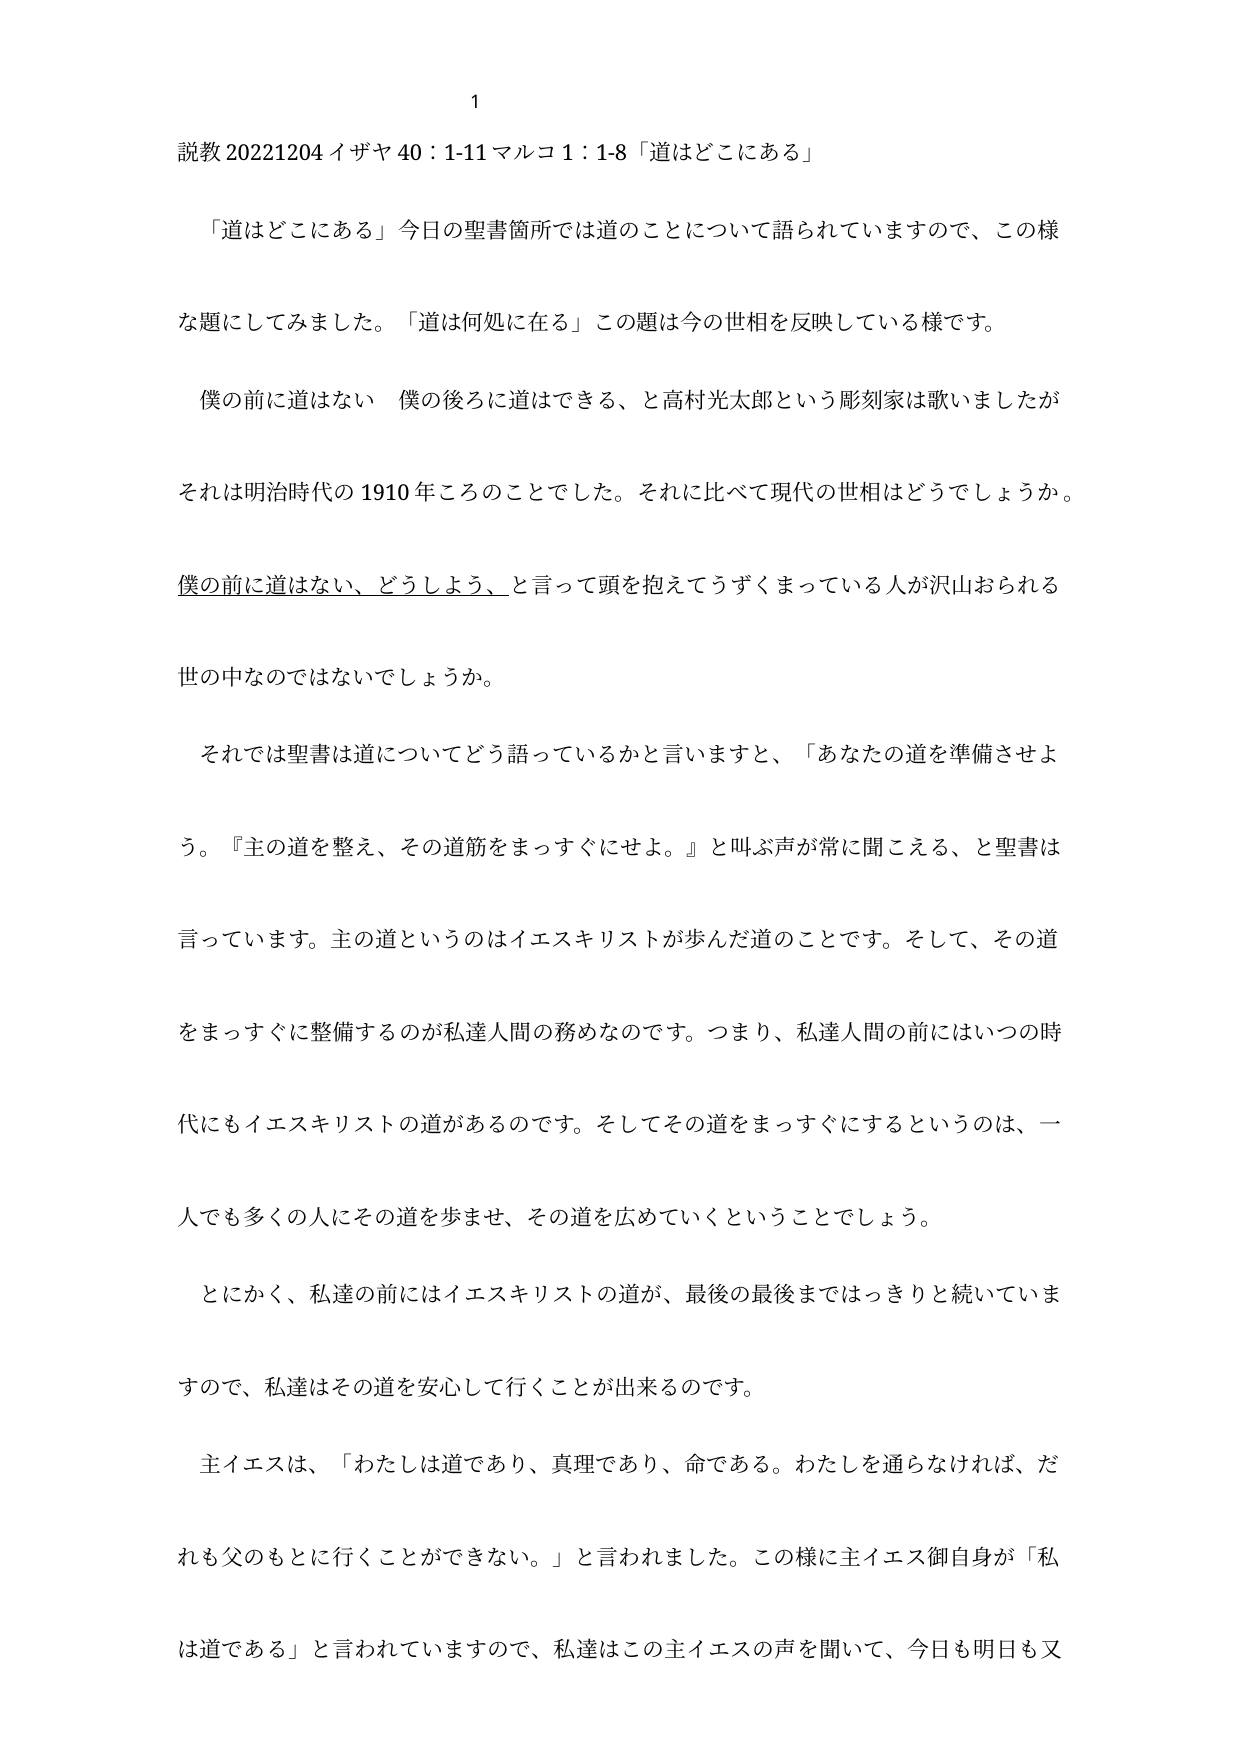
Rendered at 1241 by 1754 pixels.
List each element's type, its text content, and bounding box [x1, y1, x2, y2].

text とにかく、私達の前にはイエスキリストの道が、最後の最後まではっきりと続いていますので、私達はその道を安心して行くことが出来るのです。 [177, 1262, 1063, 1417]
text それでは聖書は道についてどう語っているかと言いますと、「あなたの道を準備させよう。『主の道を整え、その道筋をまっすぐにせよ。』と叫ぶ声が常に聞こえる、と聖書は言っています。主の道というのはイエスキリストが歩んだ道のことです。そして、その道をまっすぐに整備するのが私達人間の務めなのです。つまり、私達人間の前にはいつの時代にもイエスキリストの道があるのです。そしてその道をまっすぐにするというのは、一人でも多くの人にその道を歩ませ、その道を広めていくということでしょう。 [177, 723, 1063, 1247]
text 「道はどこにある」今日の聖書箇所では道のことについて語られていますので、この様な題にしてみました。「道は何処に在る」この題は今の世相を反映している様です。 [177, 198, 1063, 352]
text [177, 1432, 1063, 1679]
text 僕の前に道はない 僕の後ろに道はできる、と高村光太郎という彫刻家は歌いましたがそれは明治時代の1910年ころのことでした。それに比べて現代の世相はどうでしょうか。僕の前に道はない、どうしよう、と言って頭を抱えてうずくまっている人が沢山おられる世の中なのではないでしょうか。 [177, 368, 1063, 707]
text 説教20221204イザヤ40：1-11マルコ1：1-8「道はどこにある」 [177, 120, 1063, 182]
